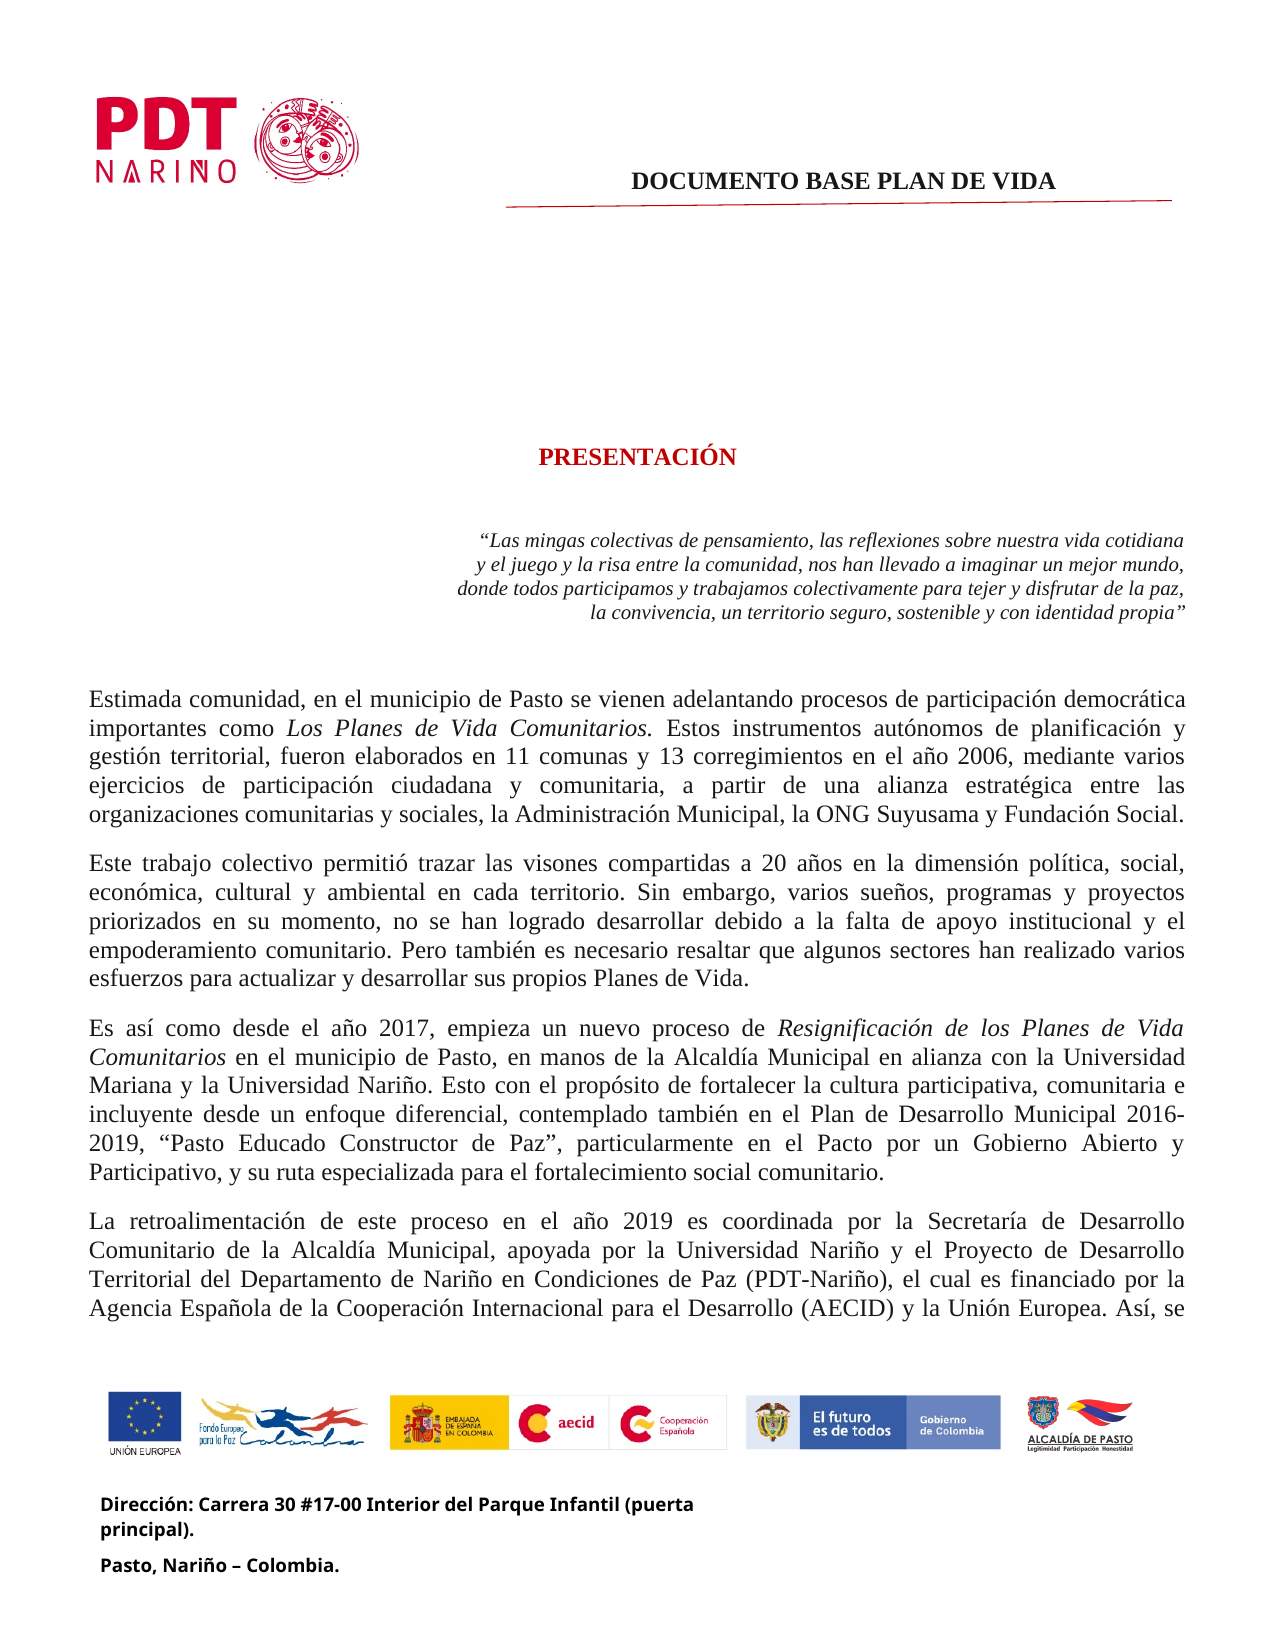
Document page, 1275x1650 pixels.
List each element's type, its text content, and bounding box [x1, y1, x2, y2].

text Estimada comunidad, en el municipio de Pasto se vienen adelantando procesos de participación democrática importantes como Los Planes de Vida Comunitarios. Estos instrumentos autónomos de planificación y gestión territorial, fueron elaborados en 11 comunas y 13 corregimientos en el año 2006, mediante varios ejercicios de participación ciudadana y comunitaria, a partir de una alianza estratégica entre las organizaciones comunitarias y sociales, la Administración Municipal, la ONG Suyusama y Fundación Social. [89, 684, 1186, 828]
text Este trabajo colectivo permitió trazar las visones compartidas a 20 años en la dimensión política, social, económica, cultural y ambiental en cada territorio. Sin embargo, varios sueños, programas y proyectos priorizados en su momento, no se han logrado desarrollar debido a la falta de apoyo institucional y el empoderamiento comunitario. Pero también es necesario resaltar que algunos sectores han realizado varios esfuerzos para actualizar y desarrollar sus propios Planes de Vida. [89, 848, 1186, 992]
text Es así como desde el año 2017, empieza un nuevo proceso de Resignificación de los Planes de Vida Comunitarios en el municipio de Pasto, en manos de la Alcaldía Municipal en alianza con la Universidad Mariana y la Universidad Nariño. Esto con el propósito de fortalecer la cultura participativa, comunitaria e incluyente desde un enfoque diferencial, contemplado también en el Plan de Desarrollo Municipal 2016-2019, “Pasto Educado Constructor de Paz”, particularmente en el Pacto por un Gobierno Abierto y Participativo, y su ruta especializada para el fortalecimiento social comunitario. [89, 1013, 1186, 1186]
picture [81, 1373, 1173, 1487]
picture [88, 86, 364, 195]
text “Las mingas colectivas de pensamiento, las reflexiones sobre nuestra vida cotidiana y el juego y la risa entre la comunidad, nos han llevado a imaginar un mejor mundo, donde todos participamos y trabajamos colectivamente para tejer y disfrutar de la paz, la convivencia, un territorio seguro, sostenible y con identidad propia” [89, 528, 1186, 624]
subtitle PRESENTACIÓN [89, 442, 1186, 471]
